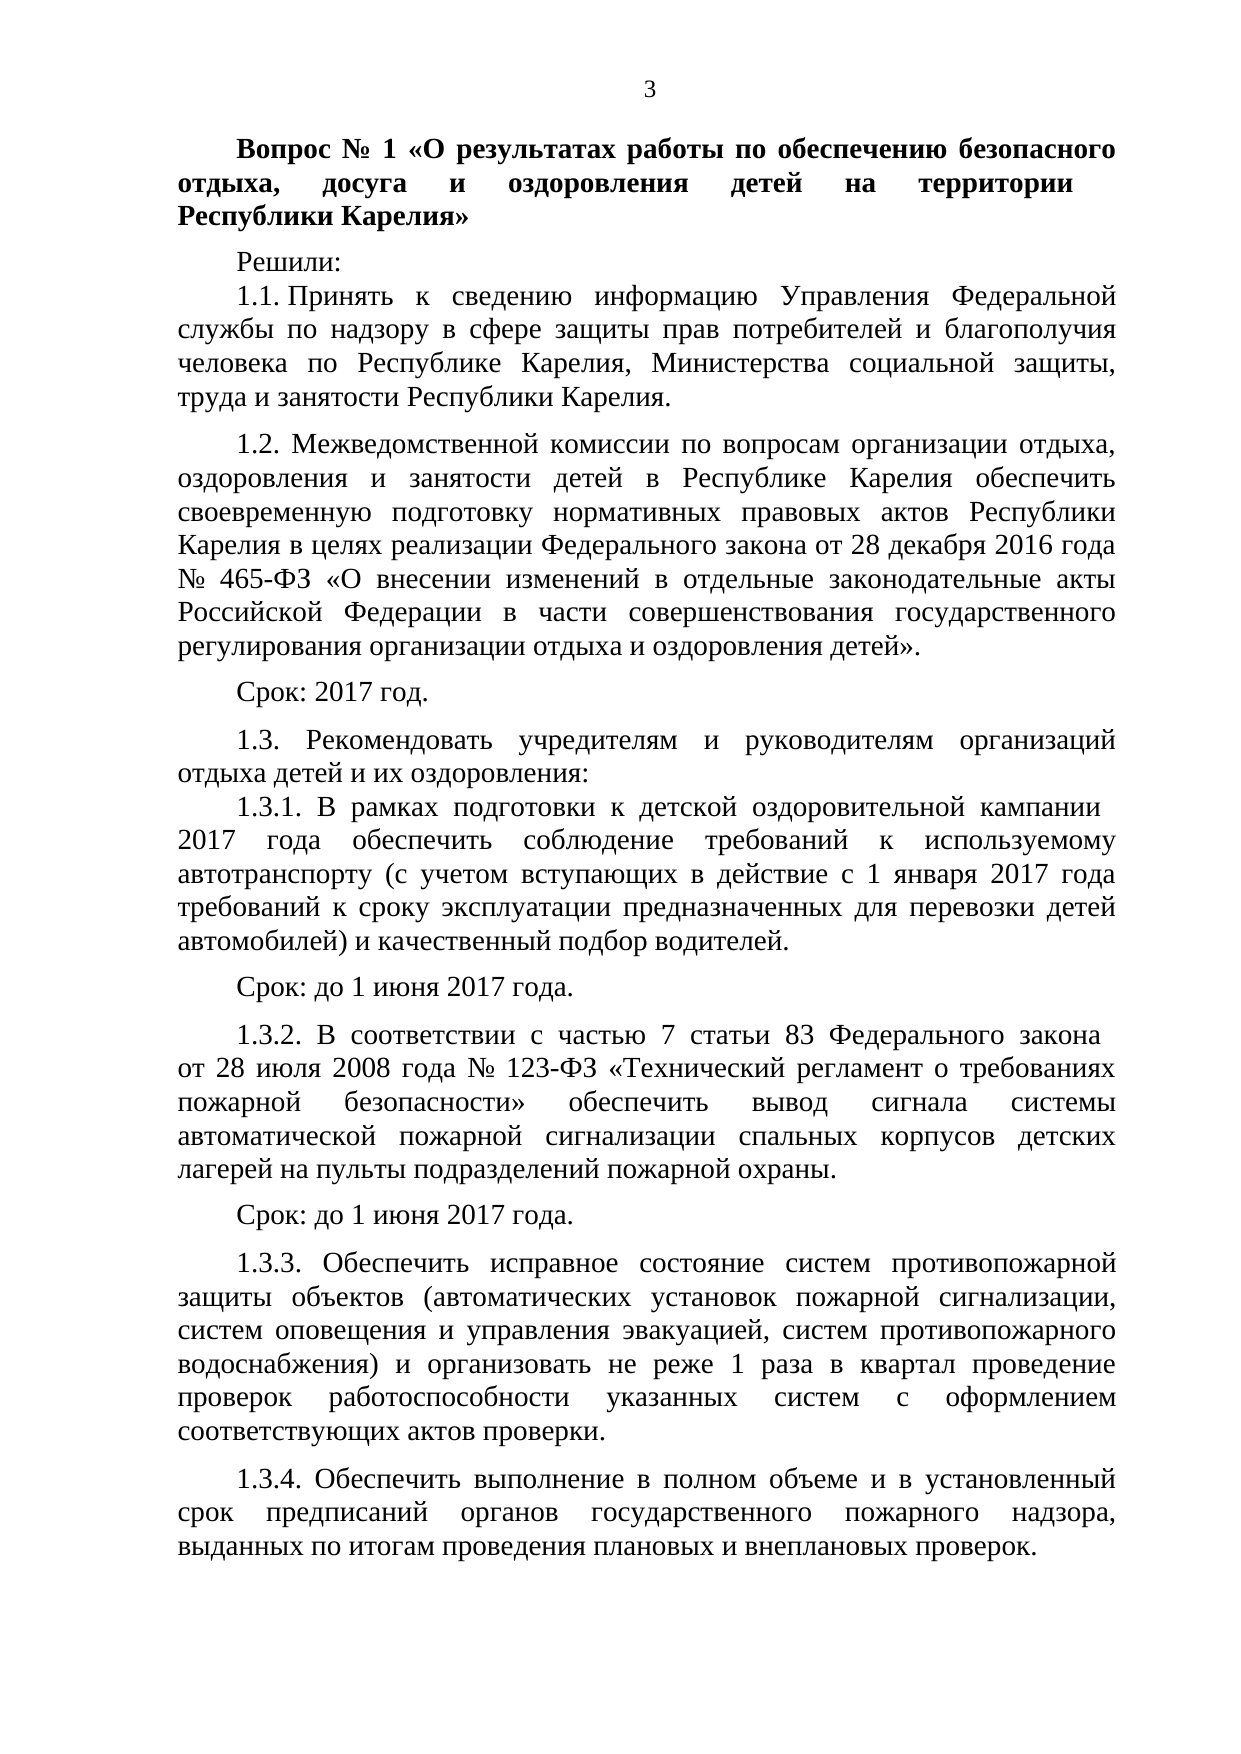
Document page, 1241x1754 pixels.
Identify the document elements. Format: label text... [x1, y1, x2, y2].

text 1.3.4. Обеспечить выполнение в полном объеме и в установленный срок предписаний органов государственного пожарного надзора, выданных по итогам проведения плановых и внеплановых проверок. [177, 1461, 1117, 1561]
text Срок: до 1 июня 2017 года. [177, 1197, 1117, 1231]
text 1.3. Рекомендовать учредителям и руководителям организаций отдыха детей и их оздоровления: [177, 722, 1117, 789]
text Срок: до 1 июня 2017 года. [177, 969, 1117, 1003]
text Решили: [177, 244, 1117, 278]
text 1.3.3. Обеспечить исправное состояние систем противопожарной защиты объектов (автоматических установок пожарной сигнализации, систем оповещения и управления эвакуацией, систем противопожарного водоснабжения) и организовать не реже 1 раза в квартал проведение проверок работоспособности указанных систем с оформлением соответствующих актов проверки. [177, 1245, 1117, 1446]
text 1.2. Межведомственной комиссии по вопросам организации отдыха, оздоровления и занятости детей в Республике Карелия обеспечить своевременную подготовку нормативных правовых актов Республики Карелия в целях реализации Федерального закона от 28 декабря 2016 года № 465-ФЗ «О внесении изменений в отдельные законодательные акты Российской Федерации в части совершенствования государственного регулирования организации отдыха и оздоровления детей». [177, 427, 1117, 661]
text 1.3.1. В рамках подготовки к детской оздоровительной кампании 2017 года обеспечить соблюдение требований к используемому автотранспорту (с учетом вступающих в действие с 1 января 2017 года требований к сроку эксплуатации предназначенных для перевозки детей автомобилей) и качественный подбор водителей. [177, 789, 1117, 957]
text 1.1. Принять к сведению информацию Управления Федеральной службы по надзору в сфере защиты прав потребителей и благополучия человека по Республике Карелия, Министерства социальной защиты, труда и занятости Республики Карелия. [177, 278, 1117, 412]
text 1.3.2. В соответствии с частью 7 статьи 83 Федерального закона от 28 июля 2008 года № 123-ФЗ «Технический регламент о требованиях пожарной безопасности» обеспечить вывод сигнала системы автоматической пожарной сигнализации спальных корпусов детских лагерей на пульты подразделений пожарной охраны. [177, 1017, 1117, 1185]
text Срок: 2017 год. [177, 674, 1117, 707]
text Вопрос № 1 «О результатах работы по обеспечению безопасного отдыха, досуга и оздоровления детей на территории Республики Карелия» [177, 131, 1117, 232]
